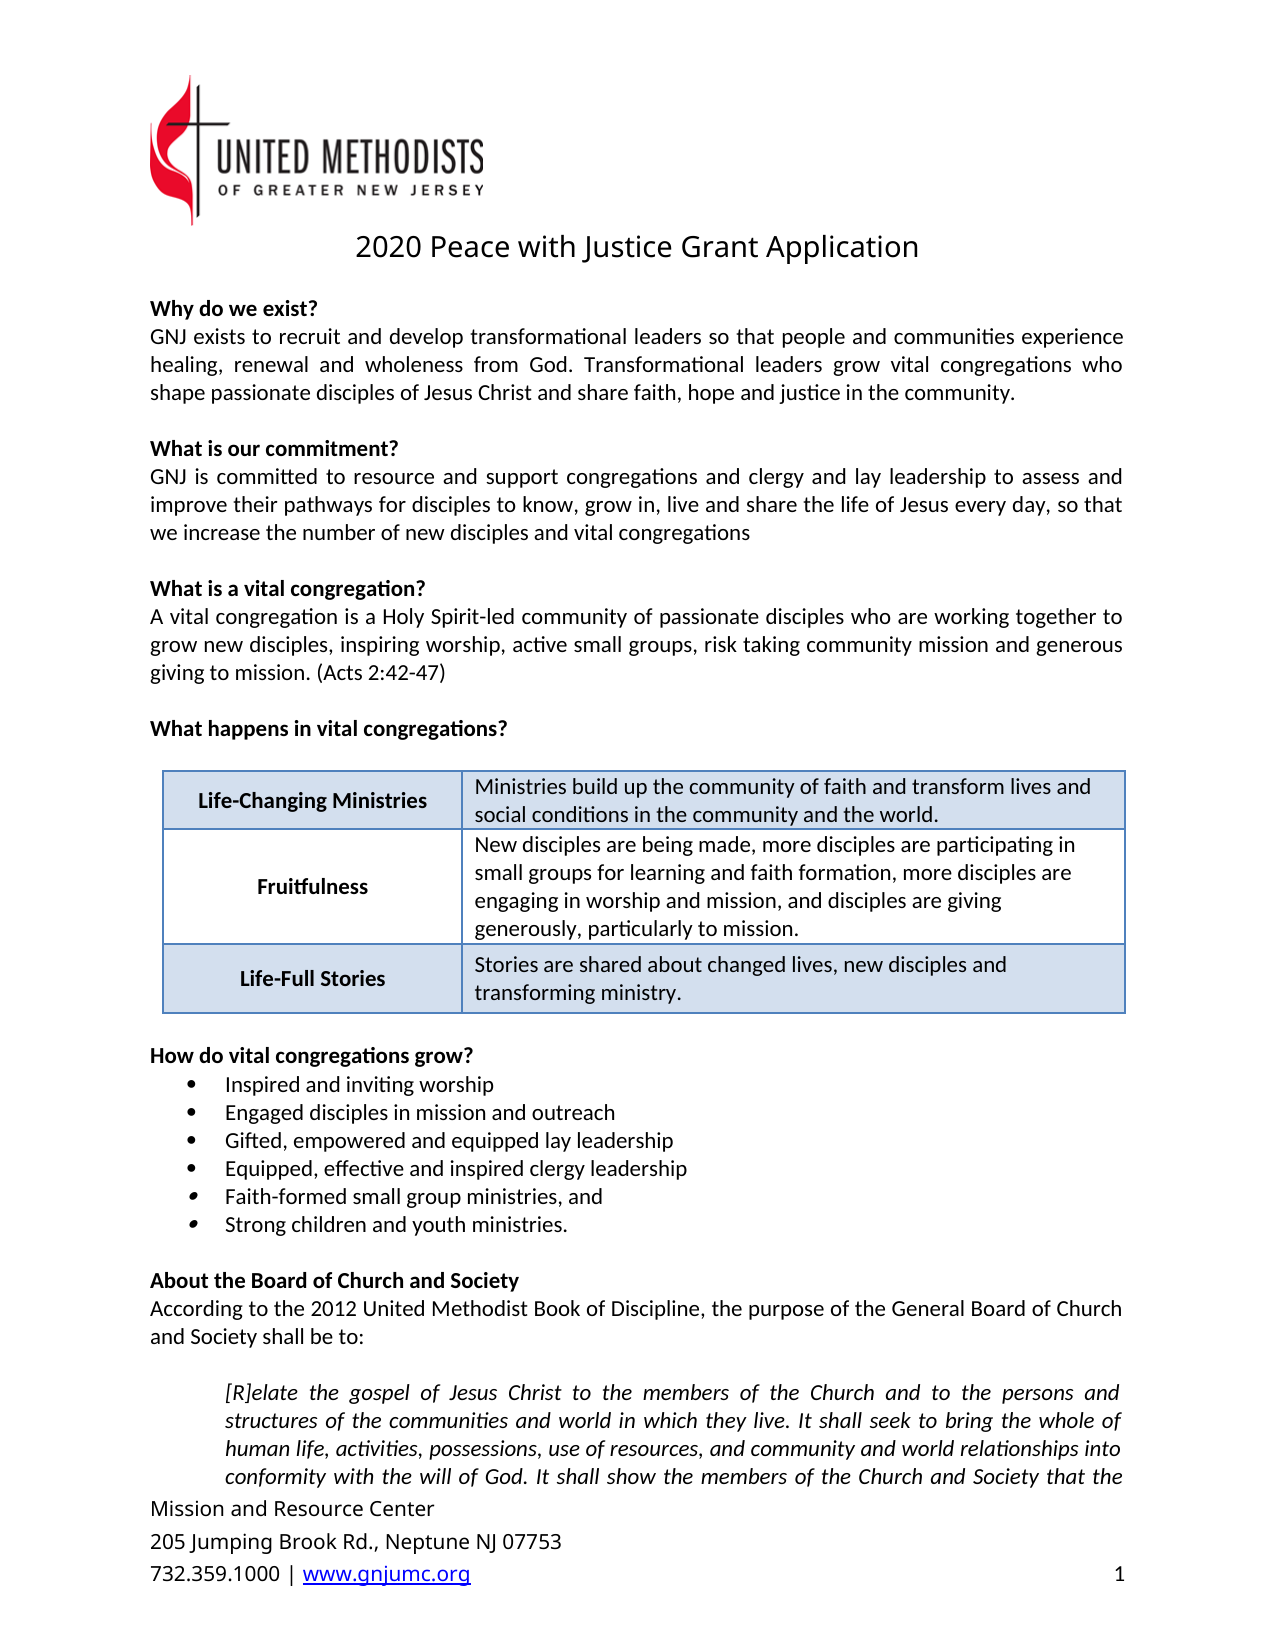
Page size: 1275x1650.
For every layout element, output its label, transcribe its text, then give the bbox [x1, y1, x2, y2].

text A vital congregation is a Holy Spirit-led community of passionate disciples who are working together to grow new disciples, inspiring worship, active small groups, risk taking community mission and generous giving to mission. (Acts 2:42-47) [150, 602, 1125, 686]
text What happens in vital congregations? [150, 714, 1125, 742]
text GNJ is committed to resource and support congregations and clergy and lay leadership to assess and improve their pathways for disciples to know, grow in, live and share the life of Jesus every day, so that we increase the number of new disciples and vital congregations [150, 462, 1125, 546]
table_cell Life-Full Stories [164, 945, 461, 1012]
table_header Ministries build up the community of faith and transform lives and social conditions in the community and the world. [463, 772, 1124, 828]
list Gifted, empowered and equipped lay leadership [187, 1126, 1125, 1154]
text According to the 2012 United Methodist Book of Discipline, the purpose of the General Board of Church and Society shall be to: [150, 1294, 1125, 1350]
text Why do we exist? [150, 294, 1125, 322]
text How do vital congregations grow? [150, 1042, 1125, 1070]
text 2020 Peace with Justice Grant Application [150, 226, 1125, 266]
list Engaged disciples in mission and outreach [187, 1098, 1125, 1126]
list Inspired and inviting worship [187, 1070, 1125, 1098]
list Strong children and youth ministries. [187, 1210, 1125, 1238]
table_header Life-Changing Ministries [164, 772, 461, 828]
table_cell New disciples are being made, more disciples are participating in small groups for learning and faith formation, more disciples are engaging in worship and mission, and disciples are giving generously, particularly to mission. [463, 830, 1124, 942]
picture [150, 75, 483, 226]
table_cell Fruitfulness [164, 830, 461, 942]
text About the Board of Church and Society [150, 1266, 1125, 1294]
text What is a vital congregation? [150, 574, 1125, 602]
list Equipped, effective and inspired clergy leadership [187, 1154, 1125, 1182]
list Faith-formed small group ministries, and [187, 1182, 1125, 1210]
text What is our commitment? [150, 434, 1125, 462]
table_cell Stories are shared about changed lives, new disciples and transforming ministry. [463, 945, 1124, 1012]
text GNJ exists to recruit and develop transformational leaders so that people and communities experience healing, renewal and wholeness from God. Transformational leaders grow vital congregations who shape passionate disciples of Jesus Christ and share faith, hope and justice in the community. [150, 322, 1125, 406]
